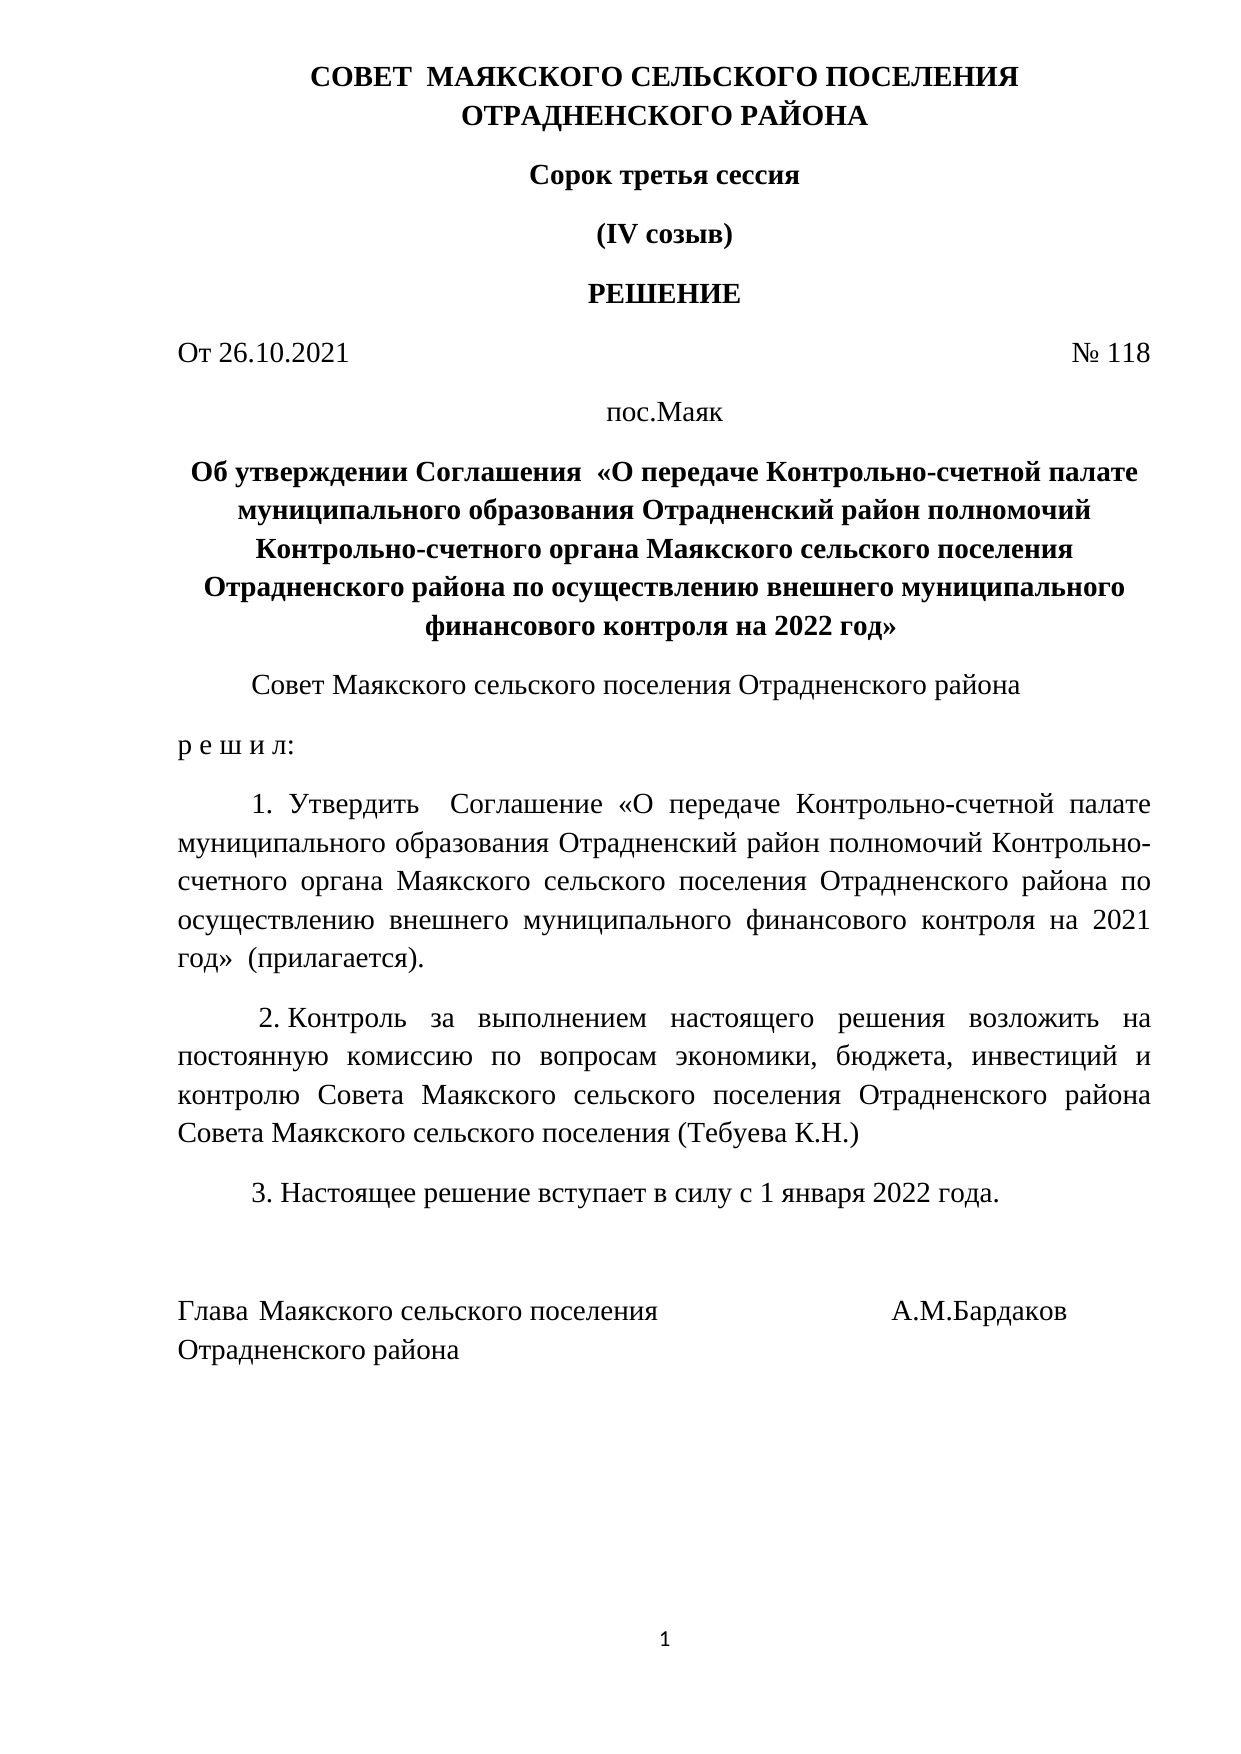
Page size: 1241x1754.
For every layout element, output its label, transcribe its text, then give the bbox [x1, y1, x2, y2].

text От 26.10.2021 № 118 [177, 335, 1152, 369]
text Глава Маякского сельского поселения А.М.Бардаков Отрадненского района [177, 1293, 1152, 1366]
text 1. Утвердить Соглашение «О передаче Контрольно-счетной палате муниципального образования Отрадненский район полномочий Контрольно-счетного органа Маякского сельского поселения Отрадненского района по осуществлению внешнего муниципального финансового контроля на 2021 год» (прилагается). [177, 786, 1152, 974]
text пос.Маяк [177, 394, 1152, 428]
text р е ш и л: [177, 727, 1152, 760]
text РЕШЕНИЕ [177, 276, 1152, 309]
text Совет Маякского сельского поселения Отрадненского района [177, 667, 1152, 701]
text СОВЕТ МАЯКСКОГО СЕЛЬСКОГО ПОСЕЛЕНИЯ ОТРАДНЕНСКОГО РАЙОНА [177, 59, 1152, 131]
text Сорок третья сессия [177, 157, 1152, 191]
text Об утверждении Соглашения «О передаче Контрольно-счетной палате муниципального образования Отрадненский район полномочий Контрольно-счетного органа Маякского сельского поселения Отрадненского района по осуществлению внешнего муниципального финансового контроля на 2022 год» [177, 454, 1152, 642]
text 2. Контроль за выполнением настоящего решения возложить на постоянную комиссию по вопросам экономики, бюджета, инвестиций и контролю Совета Маякского сельского поселения Отрадненского района Совета Маякского сельского поселения (Тебуева К.Н.) [177, 1000, 1152, 1149]
text (IV созыв) [177, 216, 1152, 250]
text 3. Настоящее решение вступает в силу с 1 января 2022 года. [177, 1175, 1152, 1208]
